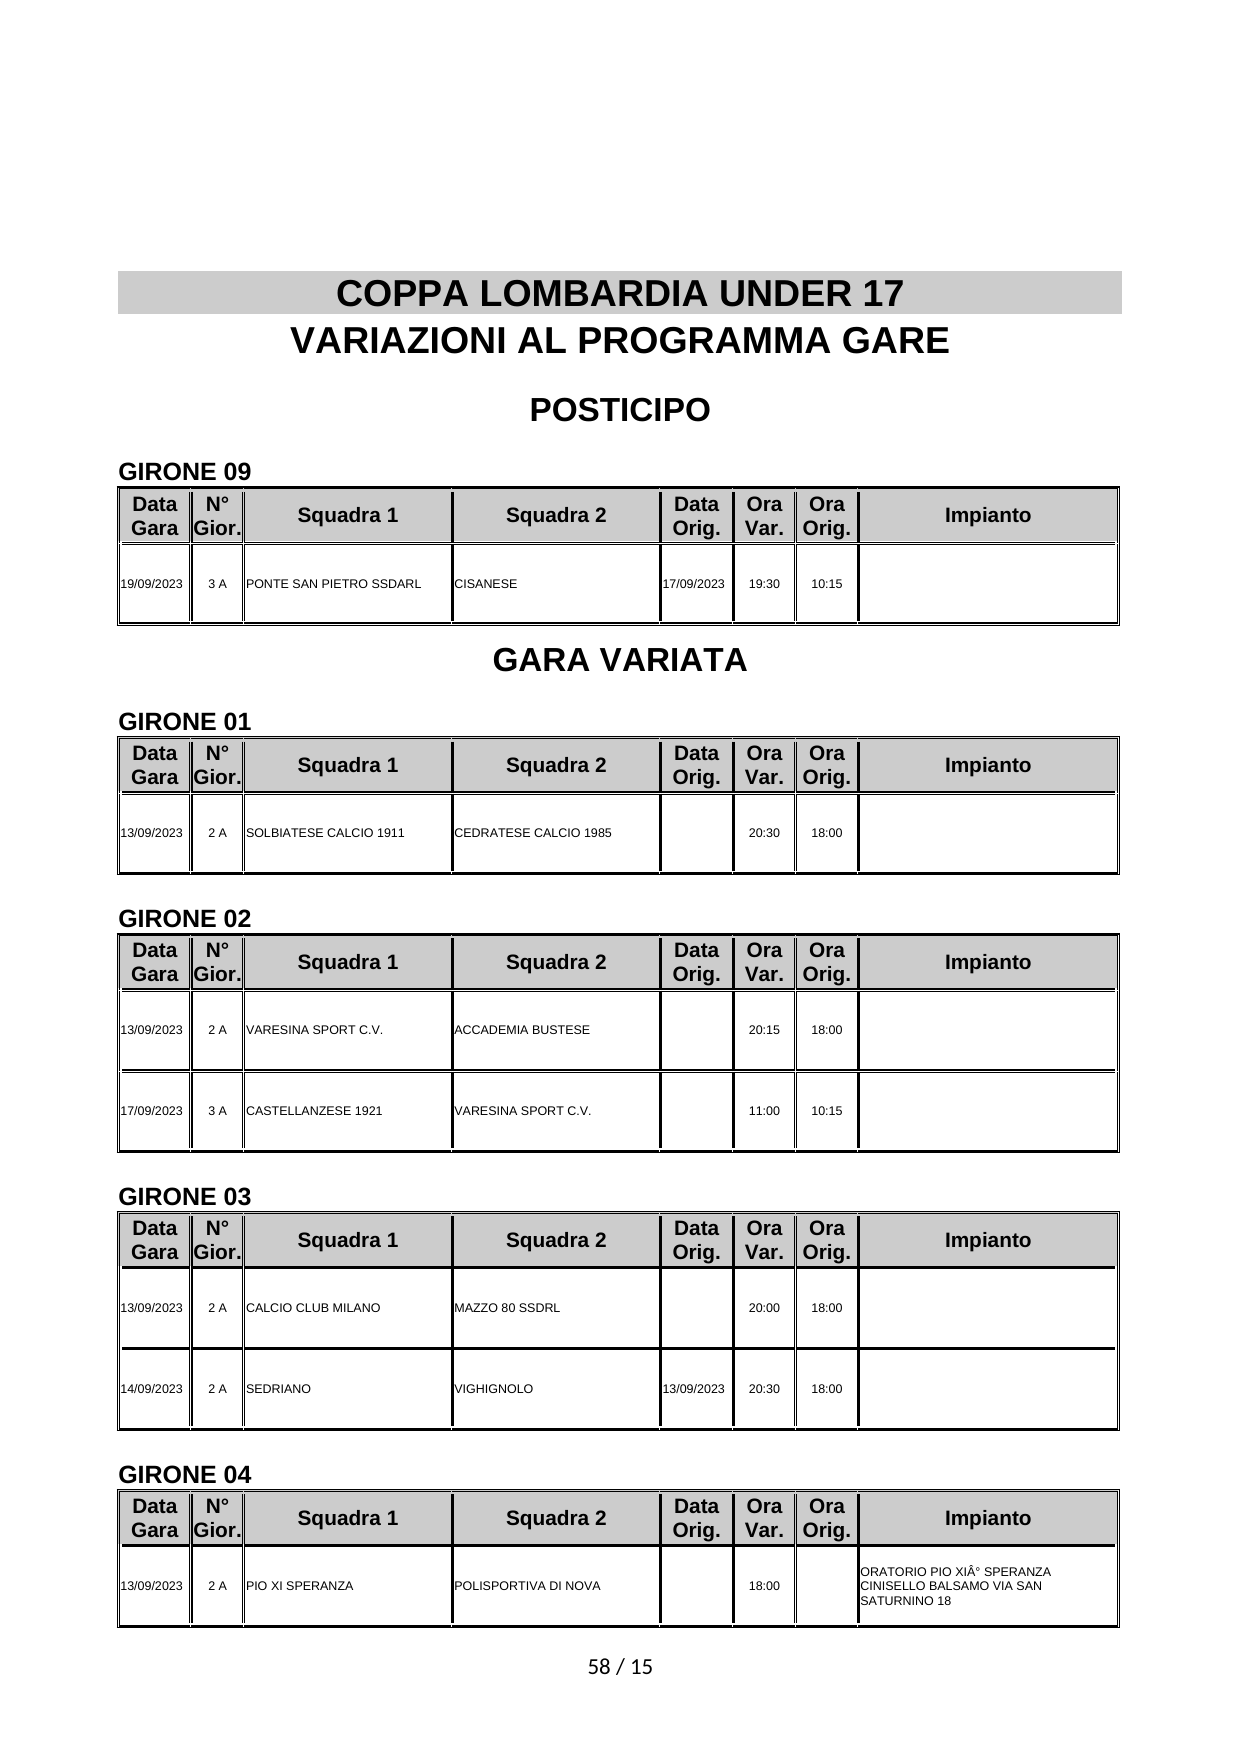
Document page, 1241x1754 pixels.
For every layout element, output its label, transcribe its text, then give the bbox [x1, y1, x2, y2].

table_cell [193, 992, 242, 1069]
text POSTICIPO [118, 390, 1122, 428]
text GIRONE 04 [118, 1460, 1122, 1489]
text GIRONE 02 [118, 904, 1122, 933]
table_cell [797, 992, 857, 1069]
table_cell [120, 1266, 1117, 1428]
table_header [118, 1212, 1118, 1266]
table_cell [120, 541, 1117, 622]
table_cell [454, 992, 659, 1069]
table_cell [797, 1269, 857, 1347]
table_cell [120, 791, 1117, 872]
text GIRONE 01 [118, 707, 1122, 736]
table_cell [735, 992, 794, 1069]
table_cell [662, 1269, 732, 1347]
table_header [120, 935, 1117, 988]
text GIRONE 03 [118, 1182, 1122, 1211]
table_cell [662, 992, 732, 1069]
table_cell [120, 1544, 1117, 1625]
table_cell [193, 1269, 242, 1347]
text COPPA LOMBARDIA UNDER 17 [118, 271, 1122, 314]
text VARIAZIONI AL PROGRAMMA GARE [118, 318, 1122, 361]
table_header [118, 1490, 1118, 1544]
text GIRONE 09 [118, 457, 1122, 486]
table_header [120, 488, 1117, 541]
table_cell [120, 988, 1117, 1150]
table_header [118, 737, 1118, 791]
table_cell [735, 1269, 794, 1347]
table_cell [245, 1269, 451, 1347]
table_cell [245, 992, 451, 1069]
text GARA VARIATA [118, 640, 1122, 678]
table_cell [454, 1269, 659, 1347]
